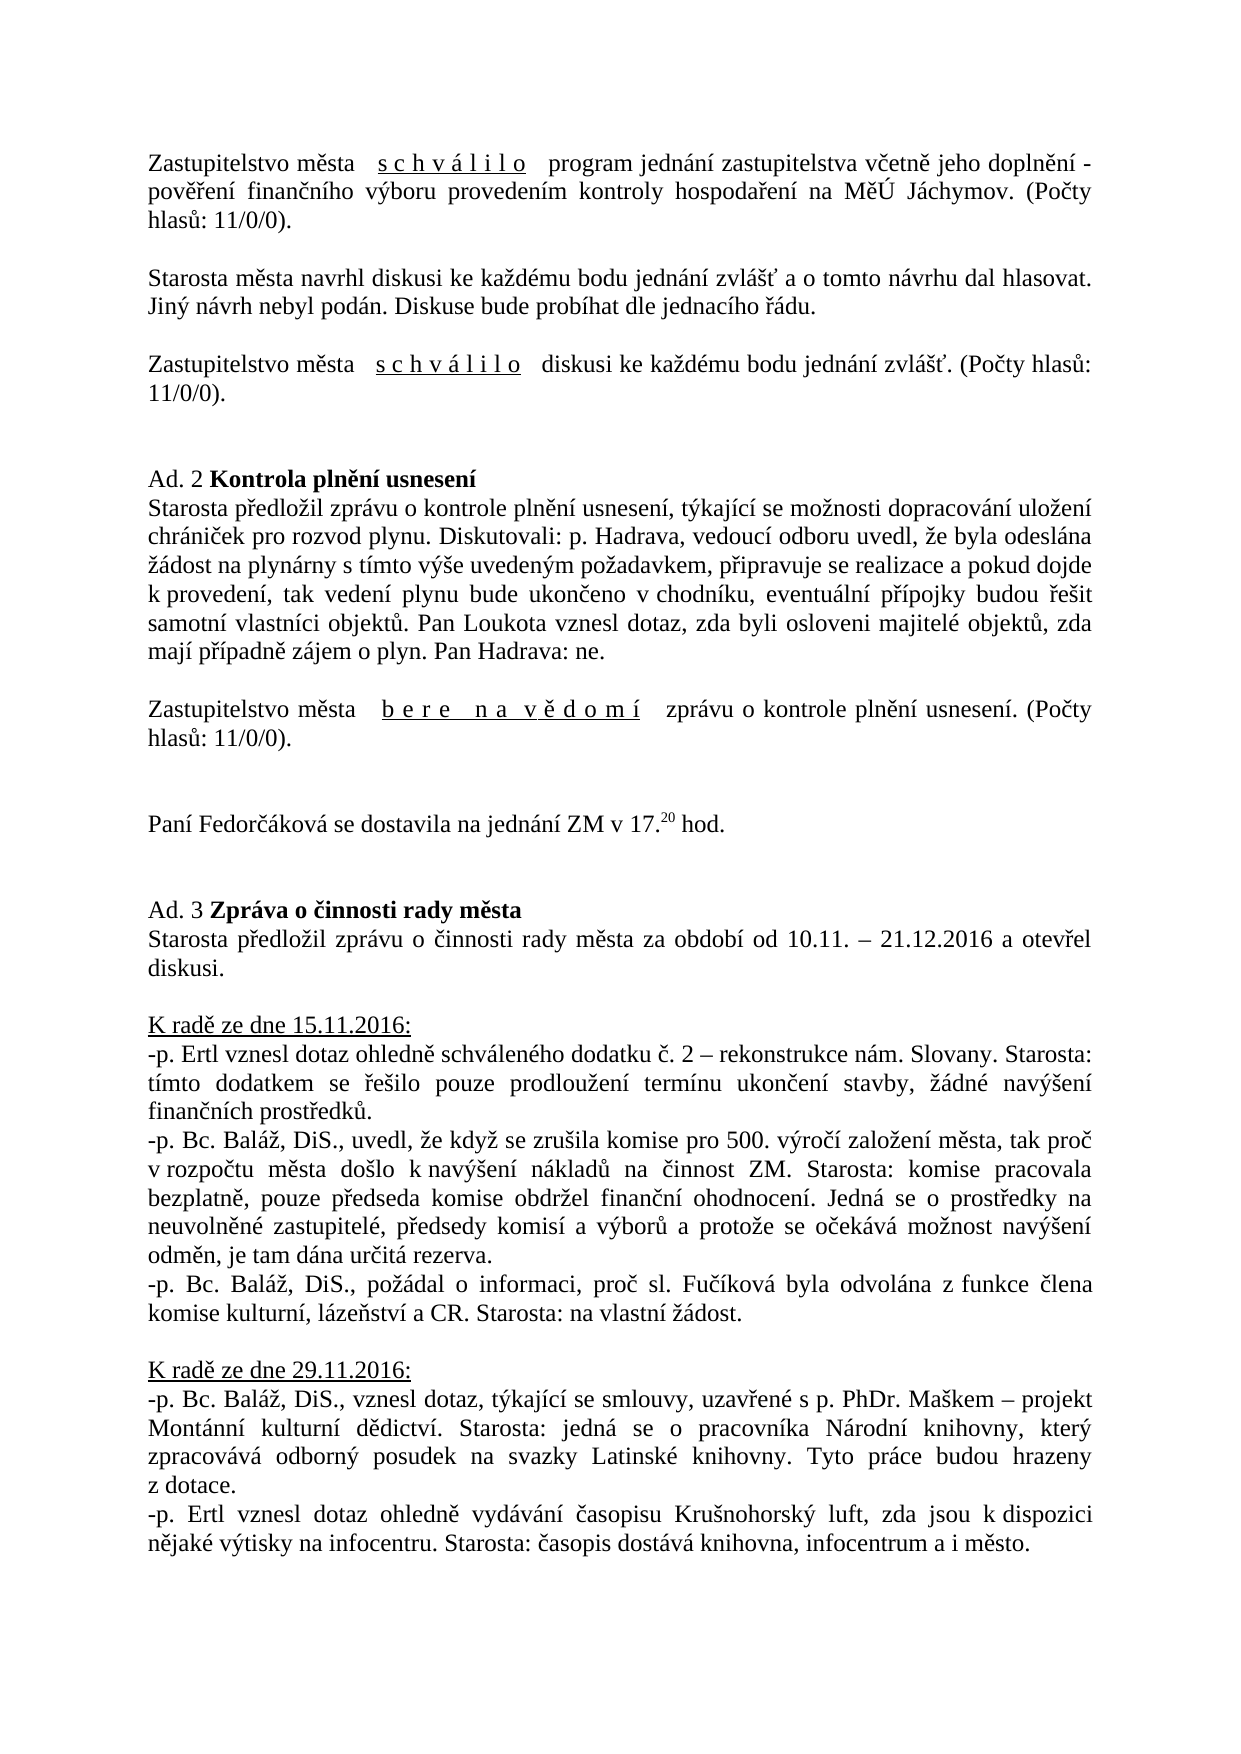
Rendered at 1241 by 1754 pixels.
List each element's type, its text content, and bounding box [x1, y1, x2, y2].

text -p. Ertl vznesl dotaz ohledně schváleného dodatku č. 2 – rekonstrukce nám. Slovany. Starosta: tímto dodatkem se řešilo pouze prodloužení termínu ukončení stavby, žádné navýšení finančních prostředků. [148, 1039, 1093, 1125]
text K radě ze dne 29.11.2016: [148, 1355, 1093, 1384]
text Zastupitelstvo města s c h v á l i l o program jednání zastupitelstva včetně jeho doplnění - pověření finančního výboru provedením kontroly hospodaření na MěÚ Jáchymov. (Počty hlasů: 11/0/0). [148, 148, 1093, 234]
text -p. Ertl vznesl dotaz ohledně vydávání časopisu Krušnohorský luft, zda jsou k dispozici nějaké výtisky na infocentru. Starosta: časopis dostává knihovna, infocentrum a i město. [148, 1499, 1093, 1556]
text Starosta předložil zprávu o kontrole plnění usnesení, týkající se možnosti dopracování uložení chrániček pro rozvod plynu. Diskutovali: p. Hadrava, vedoucí odboru uvedl, že byla odeslána žádost na plynárny s tímto výše uvedeným požadavkem, připravuje se realizace a pokud dojde k provedení, tak vedení plynu bude ukončeno v chodníku, eventuální přípojky budou řešit samotní vlastníci objektů. Pan Loukota vznesl dotaz, zda byli osloveni majitelé objektů, zda mají případně zájem o plyn. Pan Hadrava: ne. [148, 493, 1093, 665]
text Ad. 2 Kontrola plnění usnesení [148, 464, 1093, 493]
text -p. Bc. Baláž, DiS., požádal o informaci, proč sl. Fučíková byla odvolána z funkce člena komise kulturní, lázeňství a CR. Starosta: na vlastní žádost. [148, 1269, 1093, 1326]
text K radě ze dne 15.11.2016: [148, 1010, 1093, 1039]
text Ad. 3 Zpráva o činnosti rady města [148, 895, 1093, 924]
text Starosta předložil zprávu o činnosti rady města za období od 10.11. – 21.12.2016 a otevřel diskusi. [148, 924, 1093, 981]
text -p. Bc. Baláž, DiS., uvedl, že když se zrušila komise pro 500. výročí založení města, tak proč v rozpočtu města došlo k navýšení nákladů na činnost ZM. Starosta: komise pracovala bezplatně, pouze předseda komise obdržel finanční ohodnocení. Jedná se o prostředky na neuvolněné zastupitelé, předsedy komisí a výborů a protože se očekává možnost navýšení odměn, je tam dána určitá rezerva. [148, 1125, 1093, 1269]
text Paní Fedorčáková se dostavila na jednání ZM v 17.20 hod. [148, 809, 1093, 838]
text Zastupitelstvo města s c h v á l i l o diskusi ke každému bodu jednání zvlášť. (Počty hlasů: 11/0/0). [148, 349, 1093, 406]
text Starosta města navrhl diskusi ke každému bodu jednání zvlášť a o tomto návrhu dal hlasovat. Jiný návrh nebyl podán. Diskuse bude probíhat dle jednacího řádu. [148, 263, 1093, 320]
text -p. Bc. Baláž, DiS., vznesl dotaz, týkající se smlouvy, uzavřené s p. PhDr. Maškem – projekt Montánní kulturní dědictví. Starosta: jedná se o pracovníka Národní knihovny, který zpracovává odborný posudek na svazky Latinské knihovny. Tyto práce budou hrazeny z dotace. [148, 1384, 1093, 1499]
text Zastupitelstvo města b e r e n a v ě d o m í zprávu o kontrole plnění usnesení. (Počty hlasů: 11/0/0). [148, 694, 1093, 751]
